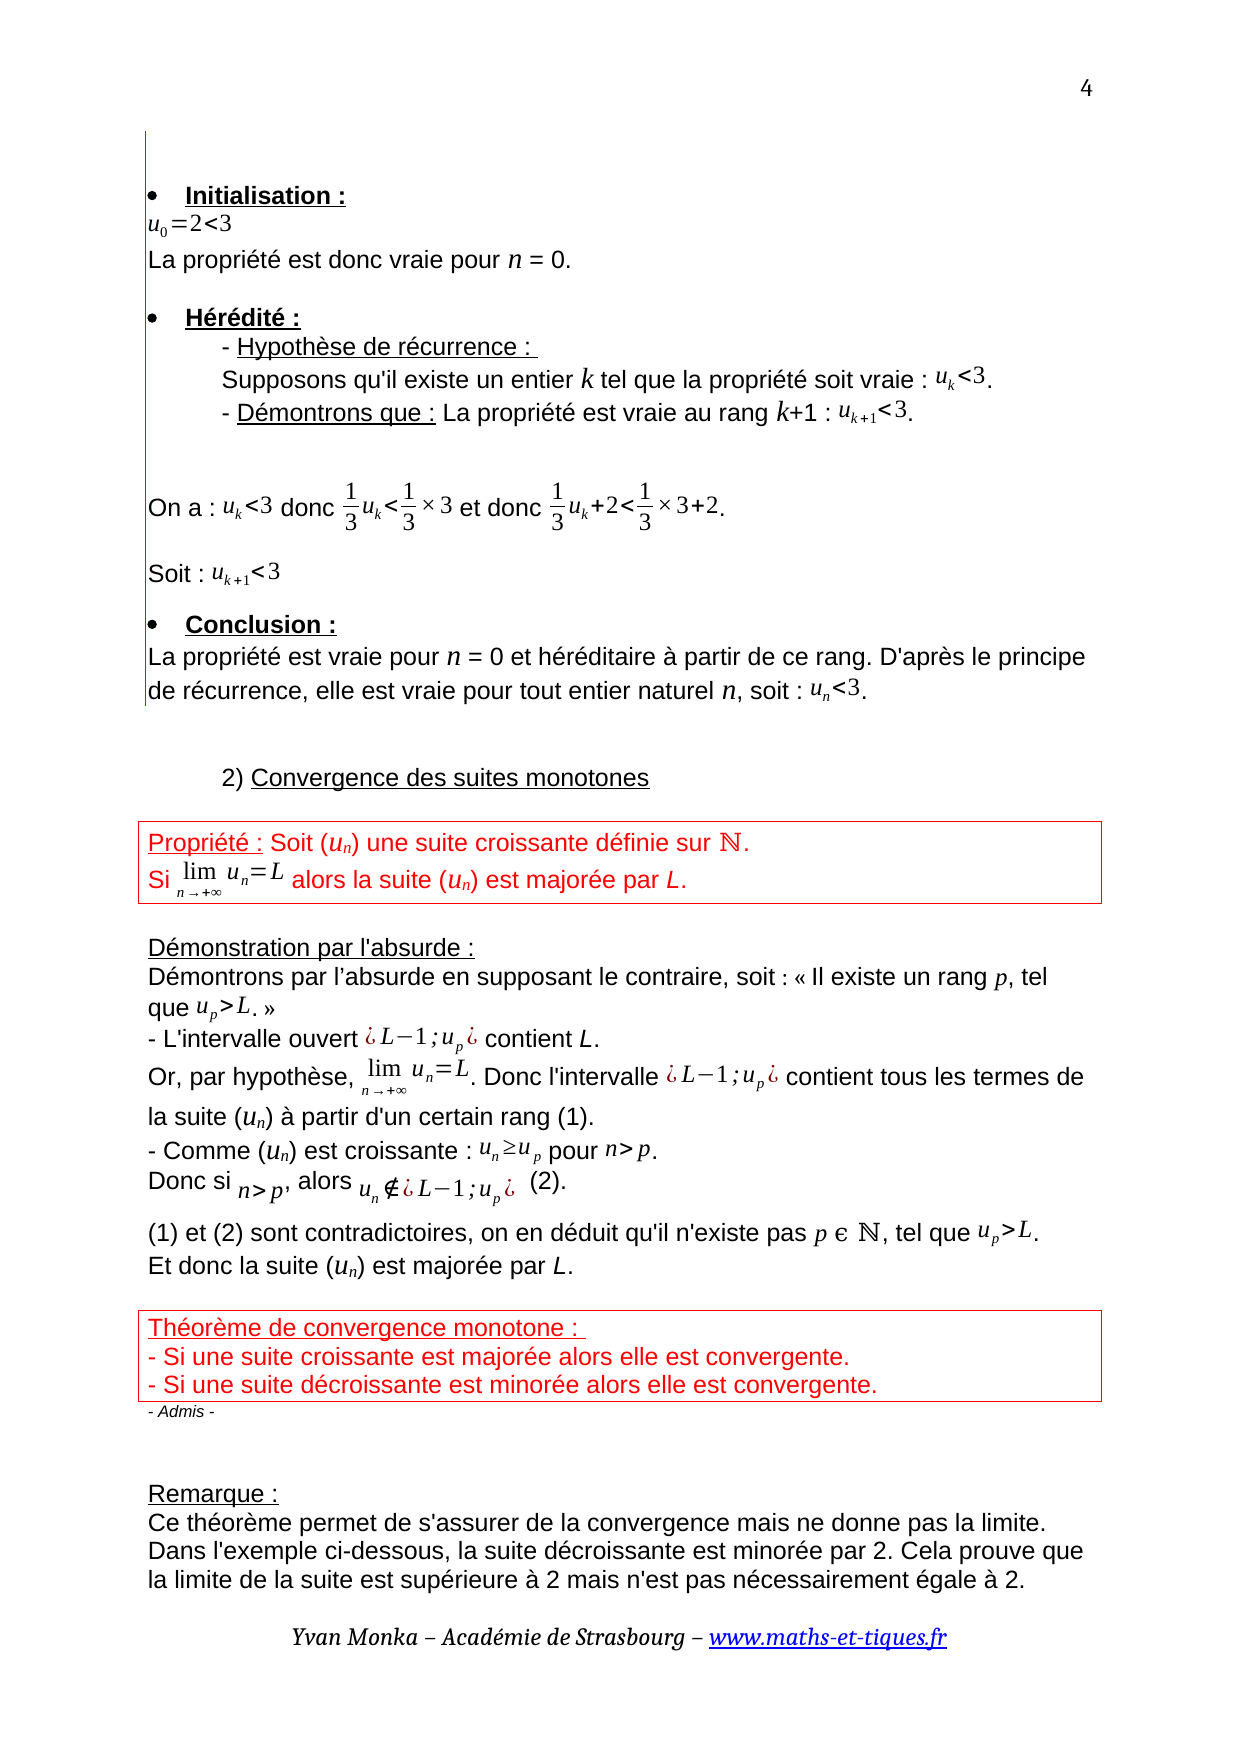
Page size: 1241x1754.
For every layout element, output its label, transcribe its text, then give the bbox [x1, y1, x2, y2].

text Théorème de convergence monotone : [139, 1311, 1101, 1341]
text Démontrons par l’absurde en supposant le contraire, soit : « Il existe un rang p, tel que . » [148, 962, 1093, 1023]
list Hérédité : [148, 303, 1093, 332]
text Démonstration par l'absurde : [148, 933, 1093, 962]
text (1) et (2) sont contradictoires, on en déduit qu'il n'existe pas p ϵ ℕ, tel que . [148, 1216, 1093, 1247]
text La propriété est vraie pour n = 0 et héréditaire à partir de ce rang. D'après le principe de récurrence, elle est vraie pour tout entier naturel n, soit : . [148, 638, 1093, 706]
text Et donc la suite (un) est majorée par L. [148, 1247, 1093, 1281]
text Soit : [146, 557, 1093, 589]
text Si alors la suite (un) est majorée par L. [139, 854, 1101, 903]
text La propriété est donc vraie pour n = 0. [148, 241, 1093, 274]
text Ce théorème permet de s'assurer de la convergence mais ne donne pas la limite. [148, 1507, 1093, 1536]
text Propriété : Soit (un) une suite croissante définie sur ℕ. [139, 822, 1101, 854]
text On a : donc et donc . [146, 478, 1093, 537]
text Dans l'exemple ci-dessous, la suite décroissante est minorée par 2. Cela prouve que la limite de la suite est supérieure à 2 mais n'est pas nécessairement égale à 2. [148, 1536, 1093, 1594]
text - Admis - [148, 1402, 1093, 1421]
text - Hypothèse de récurrence : [148, 332, 1093, 361]
list Initialisation : [146, 181, 1093, 210]
text Or, par hypothèse, . Donc l'intervalle contient tous les termes de la suite (un) à partir d'un certain rang (1). [148, 1054, 1093, 1132]
text 2) Convergence des suites monotones [148, 763, 1093, 792]
text - L'intervalle ouvert contient L. [148, 1023, 1093, 1054]
text Donc si , alors (2). [148, 1166, 1093, 1216]
text Remarque : [148, 1479, 1093, 1507]
text Supposons qu'il existe un entier k tel que la propriété soit vraie : . [148, 361, 1093, 394]
text - Si une suite croissante est majorée alors elle est convergente. [148, 1341, 1093, 1367]
text - Comme (un) est croissante : pour . [148, 1132, 1093, 1166]
text - Démontrons que : La propriété est vraie au rang k+1 : . [148, 394, 1093, 428]
list Conclusion : [146, 609, 1093, 638]
text - Si une suite décroissante est minorée alors elle est convergente. [139, 1367, 1101, 1401]
